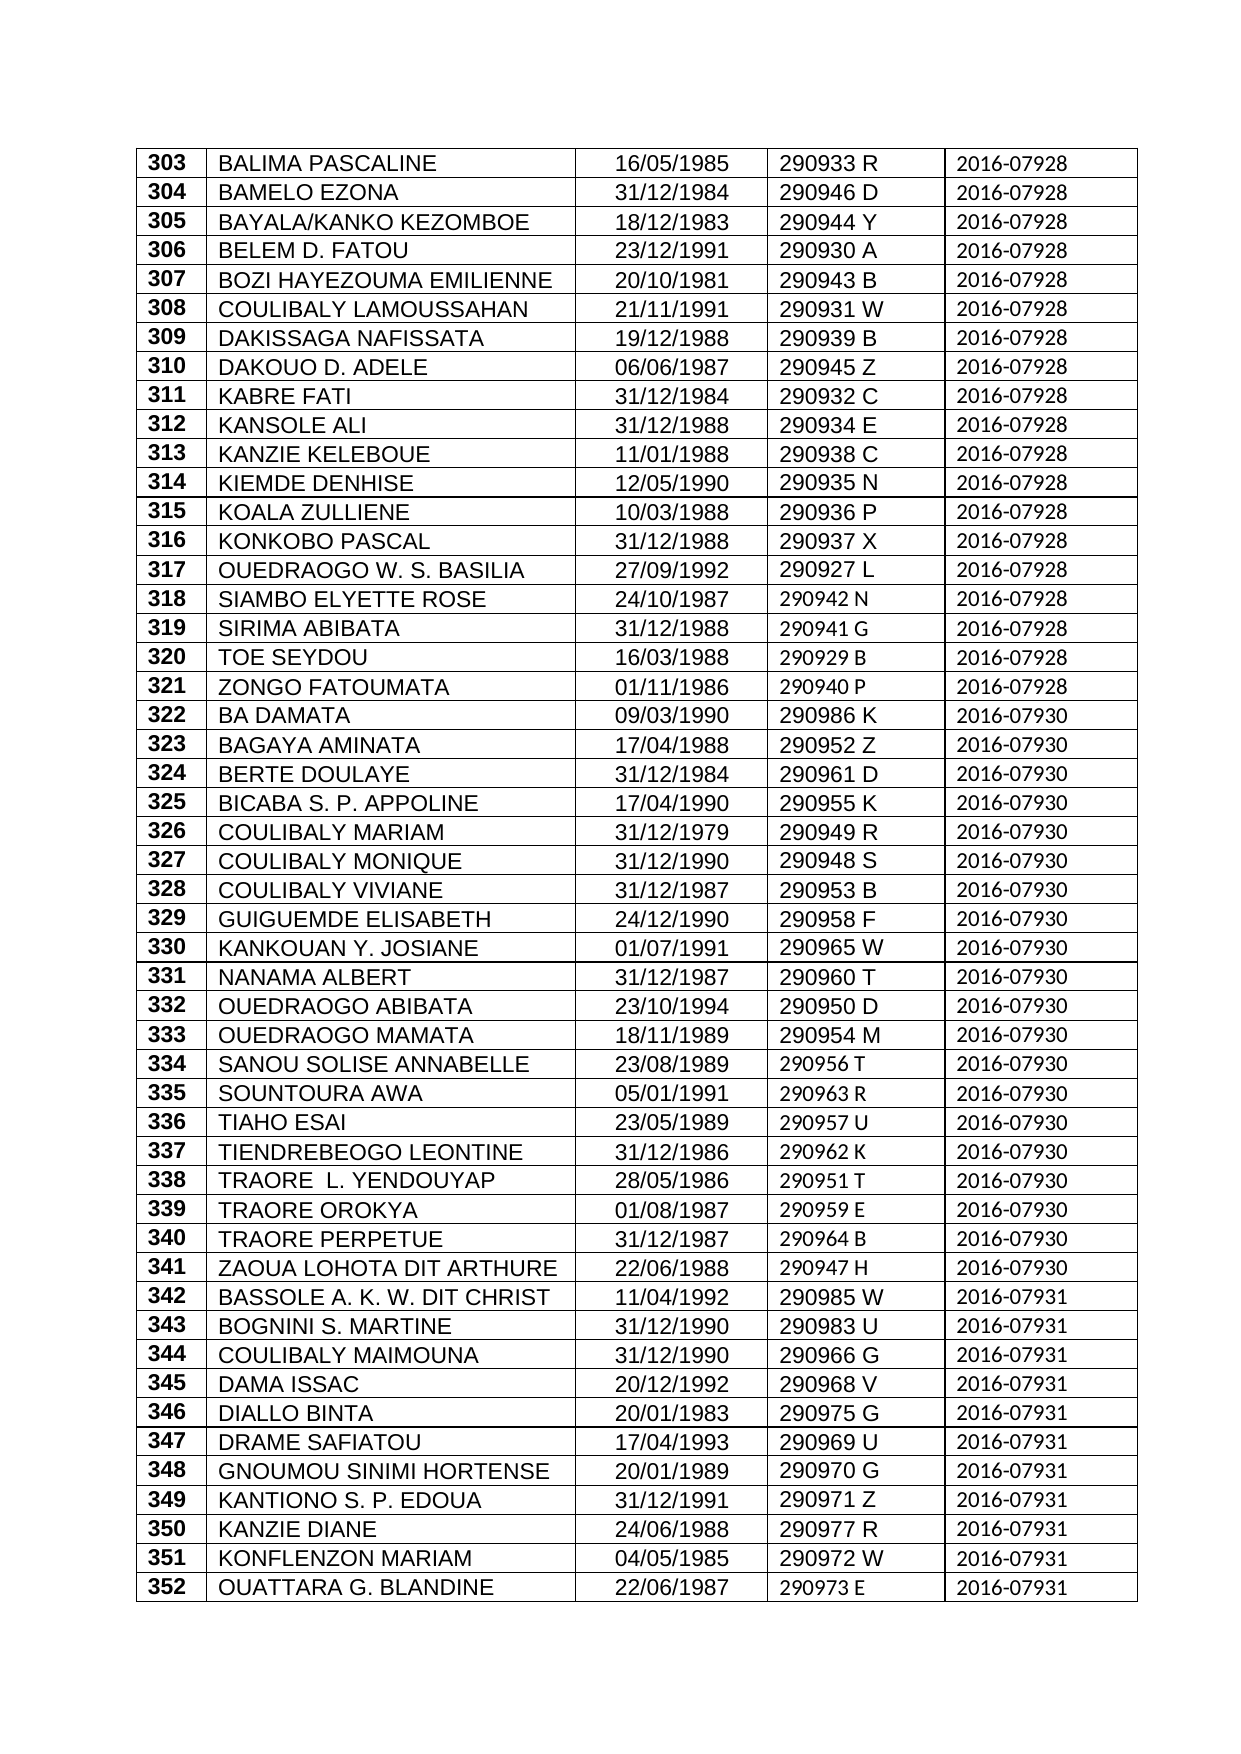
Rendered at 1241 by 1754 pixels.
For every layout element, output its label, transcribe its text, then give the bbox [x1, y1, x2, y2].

table_cell 2016-07930 [946, 1253, 1137, 1281]
table_cell 344 [137, 1340, 206, 1368]
table_cell NANAMA ALBERT [207, 963, 575, 990]
table_cell 290973 E [768, 1573, 944, 1601]
table_cell 2016-07931 [946, 1398, 1137, 1426]
table_cell GUIGUEMDE ELISABETH [207, 904, 575, 932]
table_cell 2016-07930 [946, 846, 1137, 874]
table_cell COULIBALY MARIAM [207, 817, 575, 845]
table_cell 349 [137, 1486, 206, 1513]
table_cell 19/12/1988 [576, 323, 767, 351]
table_cell 290951 T [768, 1166, 944, 1194]
table_cell 343 [137, 1311, 206, 1339]
table_cell 290948 S [768, 846, 944, 874]
table_cell 290932 C [768, 381, 944, 409]
table_cell 342 [137, 1282, 206, 1310]
table_cell 345 [137, 1369, 206, 1397]
table_cell 17/04/1988 [576, 730, 767, 758]
table_cell 31/12/1984 [576, 381, 767, 409]
table_cell 31/12/1990 [576, 846, 767, 874]
table_cell 329 [137, 904, 206, 932]
table_cell SIAMBO ELYETTE ROSE [207, 585, 575, 613]
table_cell 2016-07930 [946, 759, 1137, 787]
table_cell 290945 Z [768, 352, 944, 380]
table_cell 20/01/1989 [576, 1456, 767, 1484]
table_cell 309 [137, 323, 206, 351]
table_cell 2016-07930 [946, 1224, 1137, 1252]
table_cell DRAME SAFIATOU [207, 1428, 575, 1455]
table_cell TIAHO ESAI [207, 1108, 575, 1136]
table_cell 01/07/1991 [576, 933, 767, 961]
table_cell 2016-07928 [946, 672, 1137, 700]
table_cell 290986 K [768, 701, 944, 729]
table_cell 290941 G [768, 614, 944, 642]
table_cell 20/01/1983 [576, 1398, 767, 1426]
table_cell 290958 F [768, 904, 944, 932]
table_cell 327 [137, 846, 206, 874]
table_cell 331 [137, 963, 206, 990]
table_cell 2016-07930 [946, 730, 1137, 758]
table_cell 319 [137, 614, 206, 642]
table_cell 310 [137, 352, 206, 380]
table_cell 31/12/1991 [576, 1486, 767, 1513]
table_cell 306 [137, 236, 206, 264]
table_cell DAMA ISSAC [207, 1369, 575, 1397]
table_cell 2016-07928 [946, 178, 1137, 206]
table_cell BOGNINI S. MARTINE [207, 1311, 575, 1339]
table_cell 20/12/1992 [576, 1369, 767, 1397]
table_cell 312 [137, 410, 206, 438]
table_cell SIRIMA ABIBATA [207, 614, 575, 642]
table_cell BASSOLE A. K. W. DIT CHRIST [207, 1282, 575, 1310]
table_cell 290944 Y [768, 207, 944, 235]
table_cell 09/03/1990 [576, 701, 767, 729]
table_cell 2016-07930 [946, 788, 1137, 816]
table_cell KONKOBO PASCAL [207, 526, 575, 554]
table_cell 11/01/1988 [576, 439, 767, 467]
table_cell OUEDRAOGO MAMATA [207, 1021, 575, 1048]
table_cell 290959 E [768, 1195, 944, 1223]
table_cell 2016-07930 [946, 875, 1137, 903]
table_cell 04/05/1985 [576, 1544, 767, 1572]
table_cell 17/04/1990 [576, 788, 767, 816]
table_cell 27/09/1992 [576, 556, 767, 583]
table_cell 324 [137, 759, 206, 787]
table_cell BAMELO EZONA [207, 178, 575, 206]
table_cell BAGAYA AMINATA [207, 730, 575, 758]
table_cell KONFLENZON MARIAM [207, 1544, 575, 1572]
table_cell 2016-07931 [946, 1544, 1137, 1572]
table_cell ZAOUA LOHOTA DIT ARTHURE [207, 1253, 575, 1281]
table_cell 290977 R [768, 1515, 944, 1543]
table_cell 2016-07928 [946, 439, 1137, 467]
table_cell OUATTARA G. BLANDINE [207, 1573, 575, 1601]
table_cell 31/12/1987 [576, 875, 767, 903]
table_cell 290942 N [768, 585, 944, 613]
table_cell 16/05/1985 [576, 149, 767, 177]
table_cell 2016-07928 [946, 381, 1137, 409]
table_cell 290934 E [768, 410, 944, 438]
table_cell SANOU SOLISE ANNABELLE [207, 1050, 575, 1078]
table_cell 05/01/1991 [576, 1079, 767, 1107]
table_cell 325 [137, 788, 206, 816]
table_cell KOALA ZULLIENE [207, 498, 575, 525]
table_cell 01/08/1987 [576, 1195, 767, 1223]
table_cell 31/12/1984 [576, 759, 767, 787]
table_cell 2016-07928 [946, 410, 1137, 438]
table_cell COULIBALY MAIMOUNA [207, 1340, 575, 1368]
table_cell TOE SEYDOU [207, 643, 575, 671]
table_cell 31/12/1986 [576, 1137, 767, 1165]
table_cell 31/12/1984 [576, 178, 767, 206]
table_cell 2016-07930 [946, 1021, 1137, 1048]
table_cell 2016-07931 [946, 1573, 1137, 1601]
table_cell 2016-07930 [946, 904, 1137, 932]
table_cell COULIBALY VIVIANE [207, 875, 575, 903]
table_cell 290954 M [768, 1021, 944, 1048]
table_cell 290946 D [768, 178, 944, 206]
table_cell 2016-07931 [946, 1515, 1137, 1543]
table_cell 24/06/1988 [576, 1515, 767, 1543]
table_cell 290983 U [768, 1311, 944, 1339]
table_cell 22/06/1987 [576, 1573, 767, 1601]
table_cell 2016-07928 [946, 468, 1137, 496]
table_cell 2016-07928 [946, 585, 1137, 613]
table_cell BERTE DOULAYE [207, 759, 575, 787]
table_cell 31/12/1990 [576, 1340, 767, 1368]
table_cell 2016-07931 [946, 1311, 1137, 1339]
table_cell 2016-07930 [946, 963, 1137, 990]
table_cell 290966 G [768, 1340, 944, 1368]
table_cell 313 [137, 439, 206, 467]
table_cell 290955 K [768, 788, 944, 816]
table_cell 2016-07928 [946, 498, 1137, 525]
table_cell COULIBALY MONIQUE [207, 846, 575, 874]
table_cell 314 [137, 468, 206, 496]
table_cell 290947 H [768, 1253, 944, 1281]
table_cell 290970 G [768, 1456, 944, 1484]
table_cell 18/12/1983 [576, 207, 767, 235]
table_cell 2016-07930 [946, 1137, 1137, 1165]
table_cell 304 [137, 178, 206, 206]
table_cell 10/03/1988 [576, 498, 767, 525]
table_cell KANKOUAN Y. JOSIANE [207, 933, 575, 961]
table_cell KANSOLE ALI [207, 410, 575, 438]
table_cell TRAORE L. YENDOUYAP [207, 1166, 575, 1194]
table_cell 290956 T [768, 1050, 944, 1078]
table_cell 290949 R [768, 817, 944, 845]
table_cell DAKISSAGA NAFISSATA [207, 323, 575, 351]
table_cell 31/12/1979 [576, 817, 767, 845]
table_cell 290968 V [768, 1369, 944, 1397]
table_cell 290964 B [768, 1224, 944, 1252]
table_cell 2016-07931 [946, 1369, 1137, 1397]
table_cell OUEDRAOGO ABIBATA [207, 991, 575, 1019]
table_cell 2016-07928 [946, 323, 1137, 351]
table_cell 2016-07931 [946, 1428, 1137, 1455]
table_cell 315 [137, 498, 206, 525]
table_cell 328 [137, 875, 206, 903]
table_cell 290938 C [768, 439, 944, 467]
table_cell 2016-07930 [946, 1108, 1137, 1136]
table_cell OUEDRAOGO W. S. BASILIA [207, 556, 575, 583]
table_cell 290950 D [768, 991, 944, 1019]
table_cell 290927 L [768, 556, 944, 583]
table_cell BICABA S. P. APPOLINE [207, 788, 575, 816]
table_cell 31/12/1987 [576, 963, 767, 990]
table_cell KIEMDE DENHISE [207, 468, 575, 496]
table_cell 23/10/1994 [576, 991, 767, 1019]
table_cell BELEM D. FATOU [207, 236, 575, 264]
table_cell 2016-07931 [946, 1340, 1137, 1368]
table_cell 337 [137, 1137, 206, 1165]
table_cell 316 [137, 526, 206, 554]
table_cell 348 [137, 1456, 206, 1484]
table_cell 290930 A [768, 236, 944, 264]
table_cell 290975 G [768, 1398, 944, 1426]
table_cell 2016-07928 [946, 556, 1137, 583]
table_cell TRAORE PERPETUE [207, 1224, 575, 1252]
table_cell TIENDREBEOGO LEONTINE [207, 1137, 575, 1165]
table_cell 290962 K [768, 1137, 944, 1165]
table_cell 31/12/1988 [576, 526, 767, 554]
table_cell 2016-07930 [946, 1079, 1137, 1107]
table_cell 321 [137, 672, 206, 700]
table_cell 2016-07928 [946, 614, 1137, 642]
table_cell 290935 N [768, 468, 944, 496]
table_cell 2016-07928 [946, 265, 1137, 293]
table_cell 290931 W [768, 294, 944, 322]
table_cell 31/12/1988 [576, 614, 767, 642]
table_cell 18/11/1989 [576, 1021, 767, 1048]
table_cell 23/08/1989 [576, 1050, 767, 1078]
table_cell KANZIE DIANE [207, 1515, 575, 1543]
table_cell DIALLO BINTA [207, 1398, 575, 1426]
table_cell 340 [137, 1224, 206, 1252]
table_cell KANZIE KELEBOUE [207, 439, 575, 467]
table_cell SOUNTOURA AWA [207, 1079, 575, 1107]
table_cell 303 [137, 149, 206, 177]
table_cell 346 [137, 1398, 206, 1426]
table_cell 20/10/1981 [576, 265, 767, 293]
table_cell 332 [137, 991, 206, 1019]
table_cell 290943 B [768, 265, 944, 293]
table_cell 2016-07930 [946, 817, 1137, 845]
table_cell 2016-07930 [946, 991, 1137, 1019]
table_cell 16/03/1988 [576, 643, 767, 671]
table_cell DAKOUO D. ADELE [207, 352, 575, 380]
table_cell 290940 P [768, 672, 944, 700]
table_cell 290965 W [768, 933, 944, 961]
table_cell 290929 B [768, 643, 944, 671]
table_cell 2016-07930 [946, 1166, 1137, 1194]
table_cell 290960 T [768, 963, 944, 990]
table_cell BA DAMATA [207, 701, 575, 729]
table_cell COULIBALY LAMOUSSAHAN [207, 294, 575, 322]
table_cell 24/12/1990 [576, 904, 767, 932]
table_cell 290972 W [768, 1544, 944, 1572]
table_cell 2016-07928 [946, 352, 1137, 380]
table_cell 17/04/1993 [576, 1428, 767, 1455]
table_cell 2016-07928 [946, 207, 1137, 235]
table_cell 317 [137, 556, 206, 583]
table_cell 2016-07928 [946, 643, 1137, 671]
table_cell 336 [137, 1108, 206, 1136]
table_cell 333 [137, 1021, 206, 1048]
table_cell BOZI HAYEZOUMA EMILIENNE [207, 265, 575, 293]
table_cell 22/06/1988 [576, 1253, 767, 1281]
table_cell 31/12/1988 [576, 410, 767, 438]
table_cell 290971 Z [768, 1486, 944, 1513]
table_cell 290933 R [768, 149, 944, 177]
table_cell KANTIONO S. P. EDOUA [207, 1486, 575, 1513]
table_cell 2016-07930 [946, 701, 1137, 729]
table_cell TRAORE OROKYA [207, 1195, 575, 1223]
table_cell KABRE FATI [207, 381, 575, 409]
table_cell 2016-07931 [946, 1282, 1137, 1310]
table_cell 2016-07931 [946, 1486, 1137, 1513]
table_cell 2016-07928 [946, 526, 1137, 554]
table_cell 06/06/1987 [576, 352, 767, 380]
table_cell 24/10/1987 [576, 585, 767, 613]
table_cell 290939 B [768, 323, 944, 351]
table_cell 2016-07930 [946, 1050, 1137, 1078]
table_cell 347 [137, 1428, 206, 1455]
table_cell 338 [137, 1166, 206, 1194]
table_cell 11/04/1992 [576, 1282, 767, 1310]
table_cell 290937 X [768, 526, 944, 554]
table_cell 305 [137, 207, 206, 235]
table_cell 308 [137, 294, 206, 322]
table_cell 2016-07928 [946, 149, 1137, 177]
table_cell 290936 P [768, 498, 944, 525]
table_cell ZONGO FATOUMATA [207, 672, 575, 700]
table_cell 290952 Z [768, 730, 944, 758]
table_cell 335 [137, 1079, 206, 1107]
table_cell 290957 U [768, 1108, 944, 1136]
table_cell 339 [137, 1195, 206, 1223]
table_cell 318 [137, 585, 206, 613]
table_cell 290963 R [768, 1079, 944, 1107]
table_cell 326 [137, 817, 206, 845]
table_cell 2016-07930 [946, 933, 1137, 961]
table_cell 290985 W [768, 1282, 944, 1310]
table_cell 28/05/1986 [576, 1166, 767, 1194]
table_cell 2016-07928 [946, 294, 1137, 322]
table_cell 307 [137, 265, 206, 293]
table_cell 320 [137, 643, 206, 671]
table_cell 323 [137, 730, 206, 758]
table_cell 311 [137, 381, 206, 409]
table_cell BALIMA PASCALINE [207, 149, 575, 177]
table_cell 2016-07931 [946, 1456, 1137, 1484]
table_cell 01/11/1986 [576, 672, 767, 700]
table_cell 2016-07928 [946, 236, 1137, 264]
table_cell 334 [137, 1050, 206, 1078]
table_cell 31/12/1990 [576, 1311, 767, 1339]
table_cell BAYALA/KANKO KEZOMBOE [207, 207, 575, 235]
table_cell 290961 D [768, 759, 944, 787]
table_cell GNOUMOU SINIMI HORTENSE [207, 1456, 575, 1484]
table_cell 290953 B [768, 875, 944, 903]
table_cell 31/12/1987 [576, 1224, 767, 1252]
table_cell 330 [137, 933, 206, 961]
table_cell 290969 U [768, 1428, 944, 1455]
table_cell 341 [137, 1253, 206, 1281]
table_cell 2016-07930 [946, 1195, 1137, 1223]
table_cell 352 [137, 1573, 206, 1601]
table_cell 322 [137, 701, 206, 729]
table_cell 23/12/1991 [576, 236, 767, 264]
table_cell 21/11/1991 [576, 294, 767, 322]
table_cell 350 [137, 1515, 206, 1543]
table_cell 351 [137, 1544, 206, 1572]
table_cell 12/05/1990 [576, 468, 767, 496]
table_cell 23/05/1989 [576, 1108, 767, 1136]
